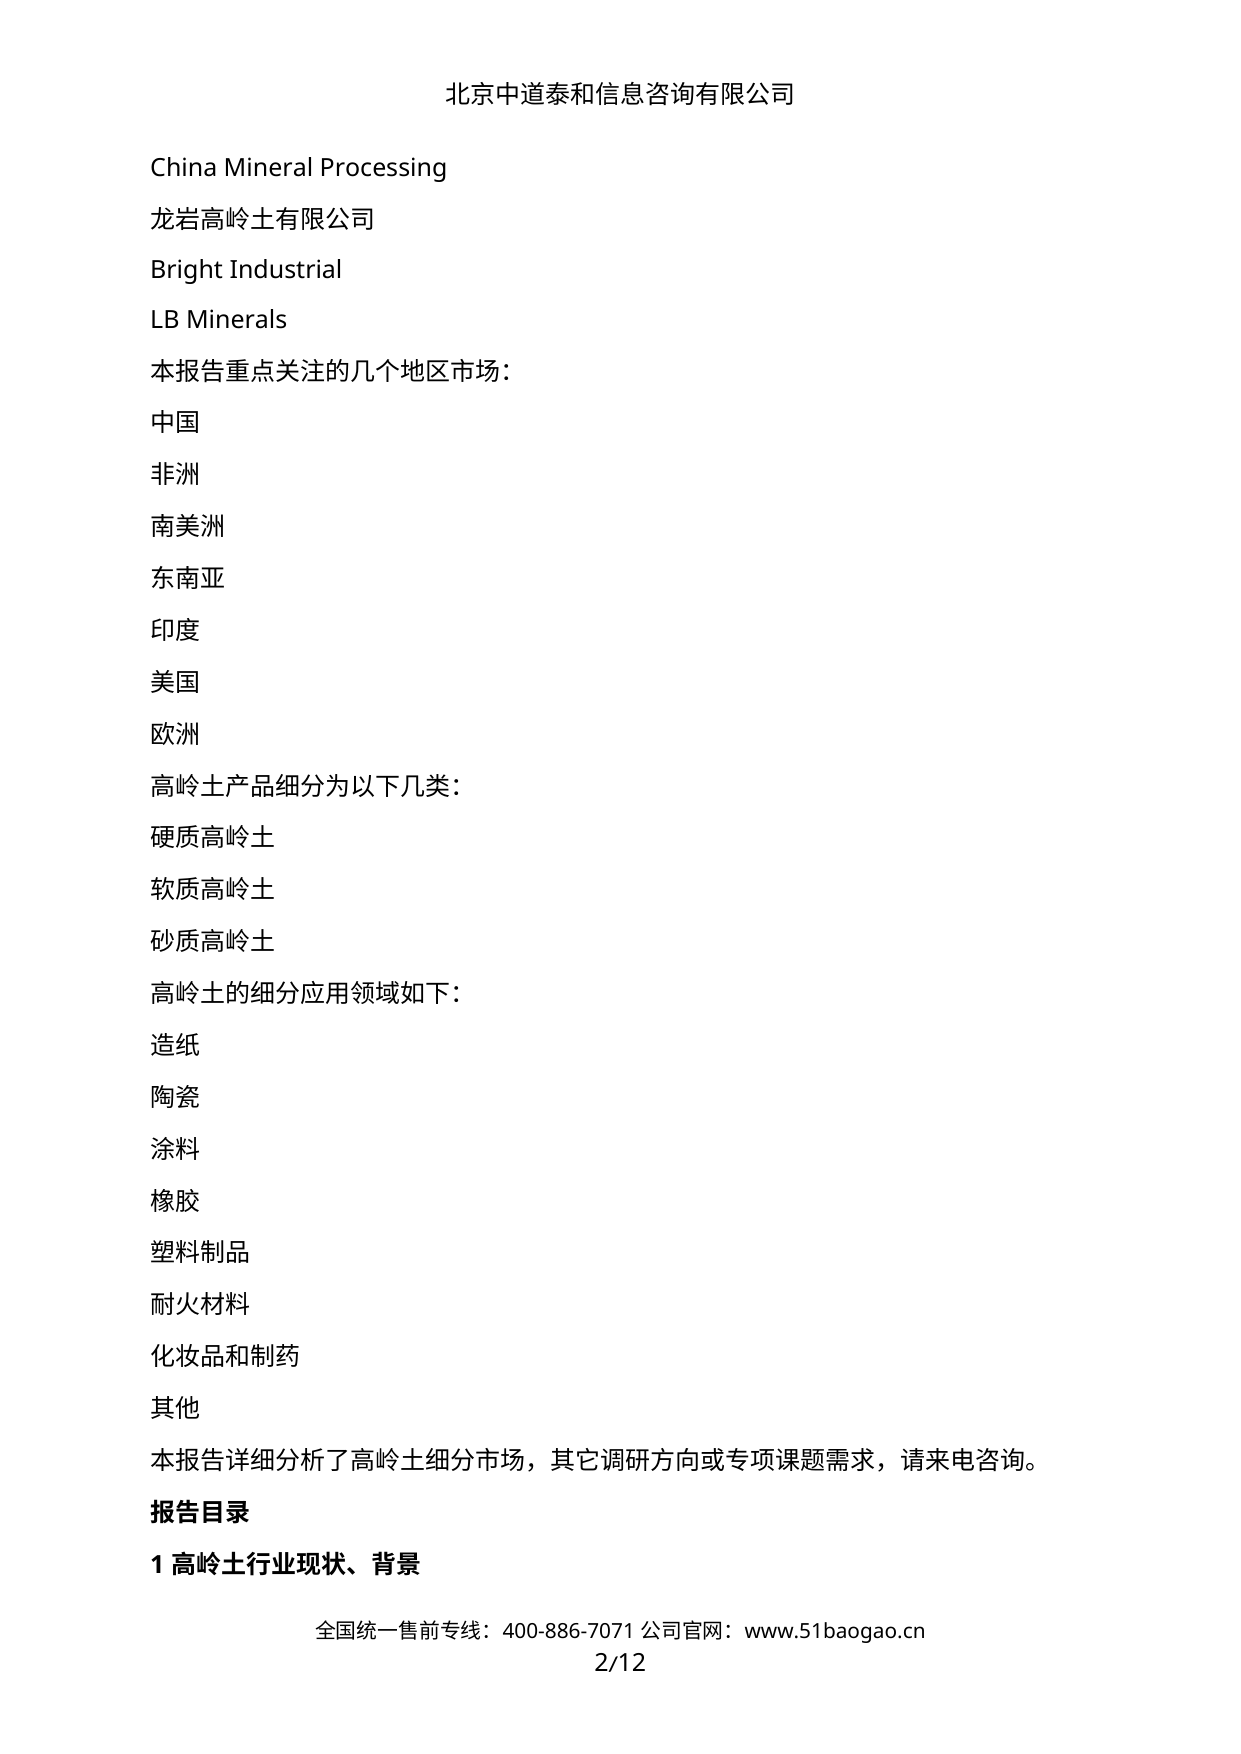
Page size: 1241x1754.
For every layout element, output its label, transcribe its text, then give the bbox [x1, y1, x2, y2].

text 美国 [150, 662, 1090, 698]
text 报告目录 [150, 1492, 1090, 1528]
text 高岭土的细分应用领域如下： [150, 973, 1090, 1010]
text 高岭土产品细分为以下几类： [150, 766, 1090, 802]
text 东南亚 [150, 558, 1090, 595]
text LB Minerals [150, 301, 1090, 335]
text 塑料制品 [150, 1233, 1090, 1269]
text 非洲 [150, 455, 1090, 491]
text 耐火材料 [150, 1285, 1090, 1321]
text 造纸 [150, 1025, 1090, 1062]
text 欧洲 [150, 714, 1090, 750]
text 涂料 [150, 1129, 1090, 1165]
text 化妆品和制药 [150, 1337, 1090, 1373]
text 本报告重点关注的几个地区市场： [150, 351, 1090, 387]
text 南美洲 [150, 507, 1090, 543]
text 印度 [150, 610, 1090, 647]
text 本报告详细分析了高岭土细分市场，其它调研方向或专项课题需求，请来电咨询。 [150, 1440, 1090, 1477]
text 1 高岭土行业现状、背景 [150, 1544, 1090, 1580]
text 中国 [150, 403, 1090, 439]
text 硬质高岭土 [150, 818, 1090, 854]
text 其他 [150, 1388, 1090, 1425]
text 陶瓷 [150, 1077, 1090, 1113]
text 砂质高岭土 [150, 922, 1090, 958]
text 龙岩高岭土有限公司 [150, 200, 1090, 236]
text 橡胶 [150, 1181, 1090, 1217]
text China Mineral Processing [150, 150, 1090, 184]
text Bright Industrial [150, 252, 1090, 286]
text 软质高岭土 [150, 870, 1090, 906]
